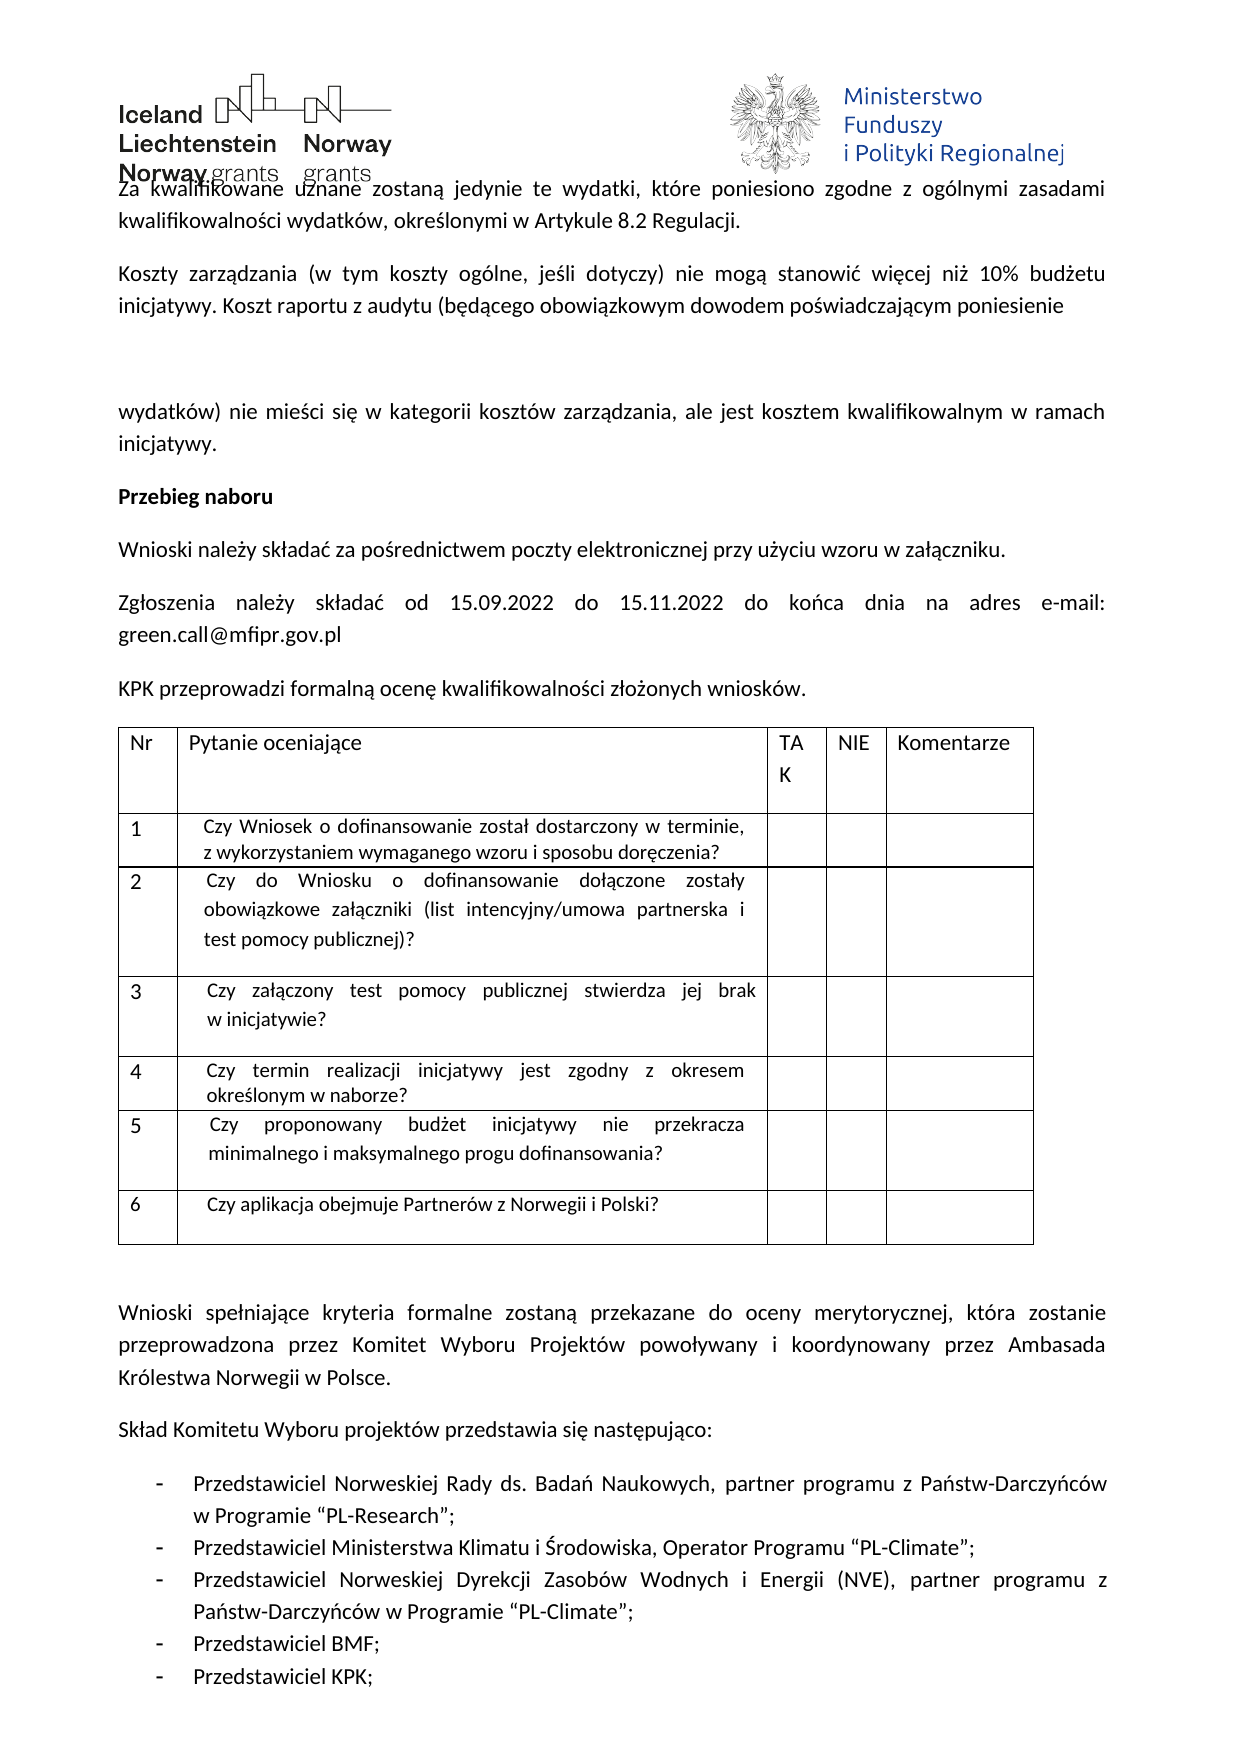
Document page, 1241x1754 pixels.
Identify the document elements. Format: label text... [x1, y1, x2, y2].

table_cell [827, 868, 886, 976]
text wydatków) nie mieści się w kategorii kosztów zarządzania, ale jest kosztem kwalifikowalnym w ramach inicjatywy. [118, 397, 1107, 457]
table_cell Czy aplikacja obejmuje Partnerów z Norwegii i Polski? [178, 1191, 767, 1244]
table_cell [827, 1191, 886, 1244]
list Przedstawiciel KPK; [156, 1662, 1107, 1690]
table_cell [887, 1191, 1033, 1244]
table_header Nr [119, 728, 177, 813]
table_cell Czy załączony test pomocy publicznej stwierdza jej brak w inicjatywie? [178, 977, 767, 1056]
table_cell [178, 814, 767, 866]
table_cell [178, 1057, 767, 1110]
table_cell [178, 868, 767, 976]
table_header TAK [768, 728, 826, 813]
table_cell [768, 868, 826, 976]
table_cell [768, 814, 826, 866]
table_cell [827, 1111, 886, 1190]
picture [730, 73, 1064, 174]
table_cell [827, 977, 886, 1056]
list Przedstawiciel Norweskiej Rady ds. Badań Naukowych, partner programu z Państw-Darczyńców w Programie “PL-Research”; [156, 1469, 1107, 1529]
table_cell [768, 1057, 826, 1110]
list Przedstawiciel Ministerstwa Klimatu i Środowiska, Operator Programu “PL-Climate”; [156, 1533, 1107, 1561]
table_cell [768, 1111, 826, 1190]
text KPK przeprowadzi formalną ocenę kwalifikowalności złożonych wniosków. [118, 674, 1107, 702]
text Wnioski spełniające kryteria formalne zostaną przekazane do oceny merytorycznej, która zostanie przeprowadzona przez Komitet Wyboru Projektów powoływany i koordynowany przez Ambasada Królestwa Norwegii w Polsce. [118, 1298, 1107, 1391]
table_cell 5 [119, 1111, 177, 1190]
text Wnioski należy składać za pośrednictwem poczty elektronicznej przy użyciu wzoru w załączniku. [118, 535, 1107, 563]
table_cell [827, 814, 886, 866]
picture [118, 73, 392, 174]
table_cell 1 [119, 814, 177, 866]
table_cell [887, 814, 1033, 866]
table_cell [887, 977, 1033, 1056]
table_cell 4 [119, 1057, 177, 1110]
table_cell [887, 1111, 1033, 1190]
text Przebieg naboru [118, 482, 1107, 510]
table_cell [827, 1057, 886, 1110]
table_cell [887, 868, 1033, 976]
table_header Pytanie oceniające [178, 728, 767, 813]
table_cell [768, 1191, 826, 1244]
table_cell 6 [119, 1191, 177, 1244]
text Koszty zarządzania (w tym koszty ogólne, jeśli dotyczy) nie mogą stanowić więcej niż 10% budżetu inicjatywy. Koszt raportu z audytu (będącego obowiązkowym dowodem poświadczającym poniesienie [118, 259, 1107, 319]
text Skład Komitetu Wyboru projektów przedstawia się następująco: [118, 1416, 1107, 1444]
list Przedstawiciel BMF; [156, 1629, 1107, 1658]
table_header NIE [827, 728, 886, 813]
table_header Komentarze [887, 728, 1033, 813]
table_cell 3 [119, 977, 177, 1056]
table_cell [887, 1057, 1033, 1110]
table_cell [178, 1111, 767, 1190]
table_cell 2 [119, 868, 177, 976]
list Przedstawiciel Norweskiej Dyrekcji Zasobów Wodnych i Energii (NVE), partner programu z Państw-Darczyńców w Programie “PL-Climate”; [156, 1565, 1107, 1625]
text Za kwalifikowane uznane zostaną jedynie te wydatki, które poniesiono zgodne z ogólnymi zasadami kwalifikowalności wydatków, określonymi w Artykule 8.2 Regulacji. [118, 174, 1107, 234]
text Zgłoszenia należy składać od 15.09.2022 do 15.11.2022 do końca dnia na adres e-mail: green.call@mfipr.gov.pl [118, 588, 1107, 649]
table_cell [768, 977, 826, 1056]
